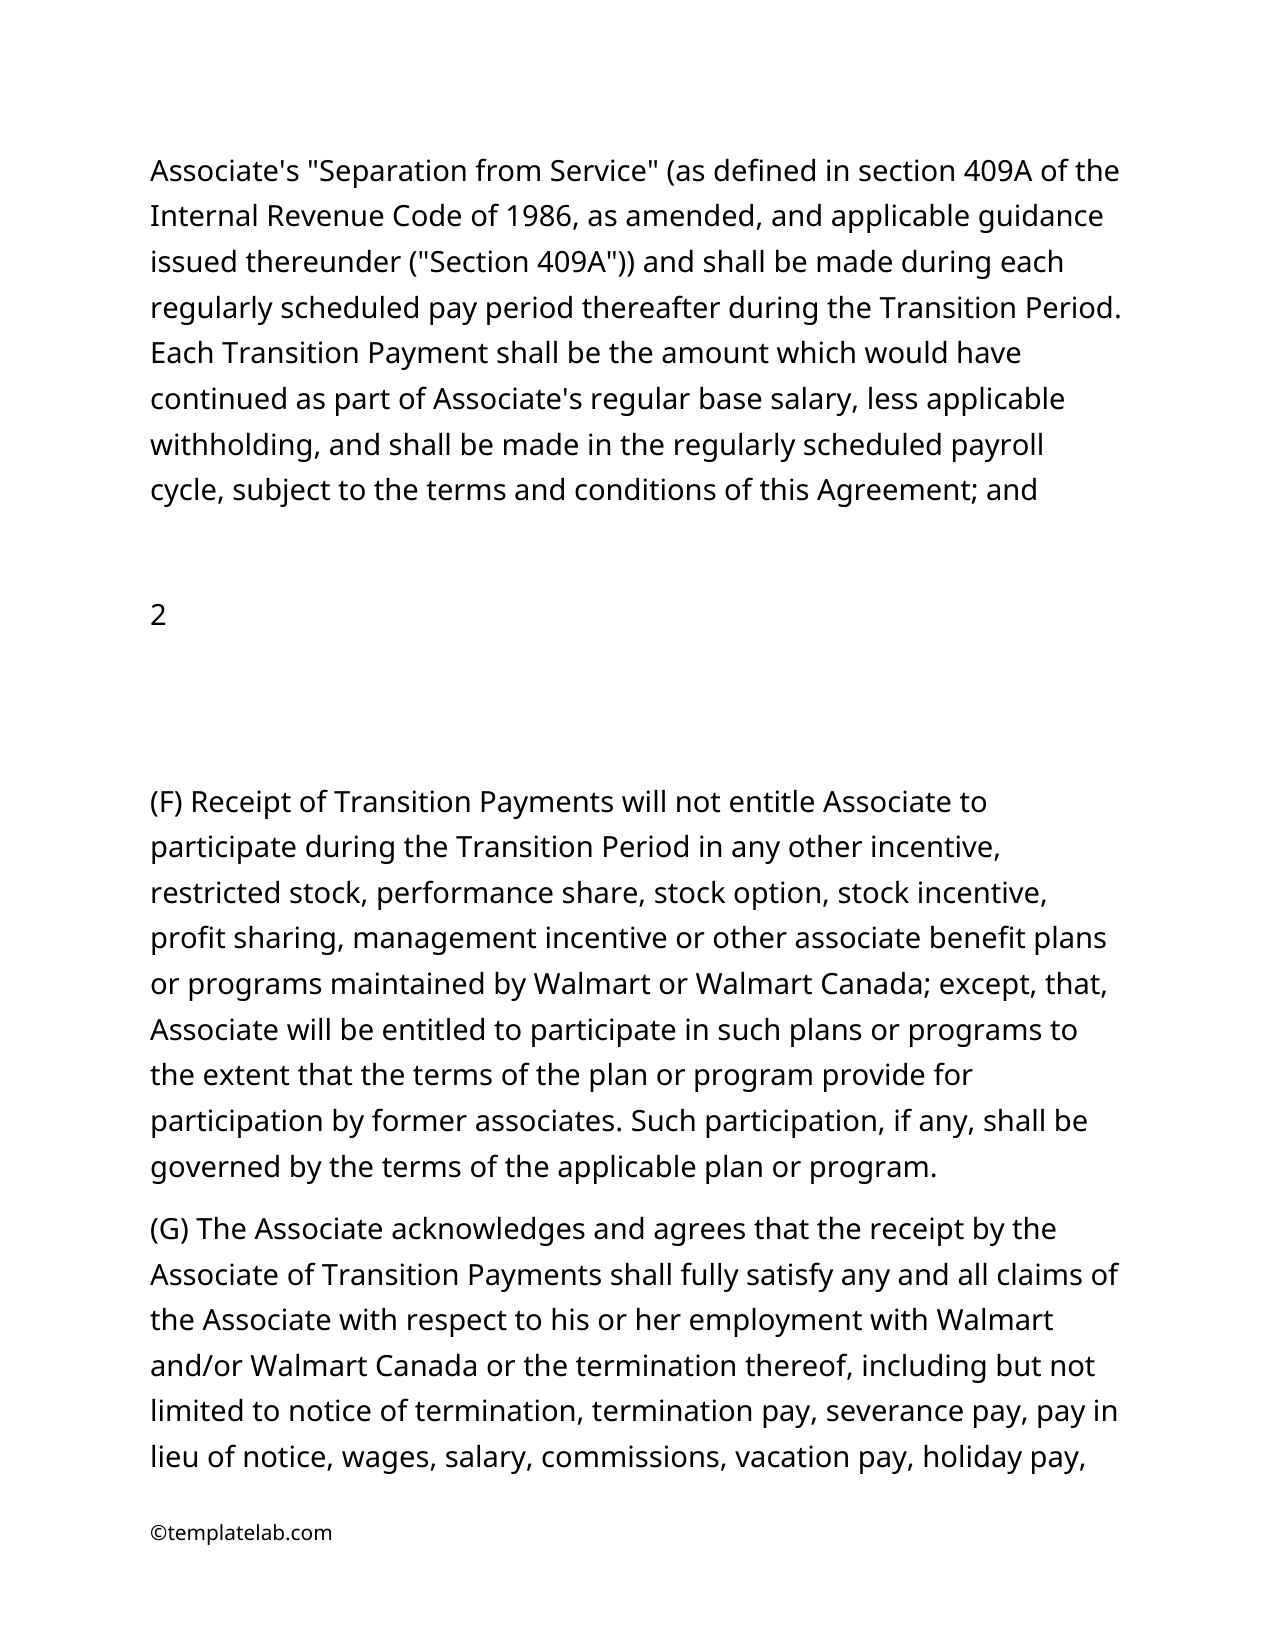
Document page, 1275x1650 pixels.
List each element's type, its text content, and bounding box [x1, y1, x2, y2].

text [150, 1208, 1125, 1476]
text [150, 150, 1125, 509]
text 2 [150, 594, 1125, 634]
text (F) Receipt of Transition Payments will not entitle Associate to participate during the Transition Period in any other incentive, restricted stock, performance share, stock option, stock incentive, profit sharing, management incentive or other associate benefit plans or programs maintained by Walmart or Walmart Canada; except, that, Associate will be entitled to participate in such plans or programs to the extent that the terms of the plan or program provide for participation by former associates. Such participation, if any, shall be governed by the terms of the applicable plan or program. [150, 781, 1125, 1186]
